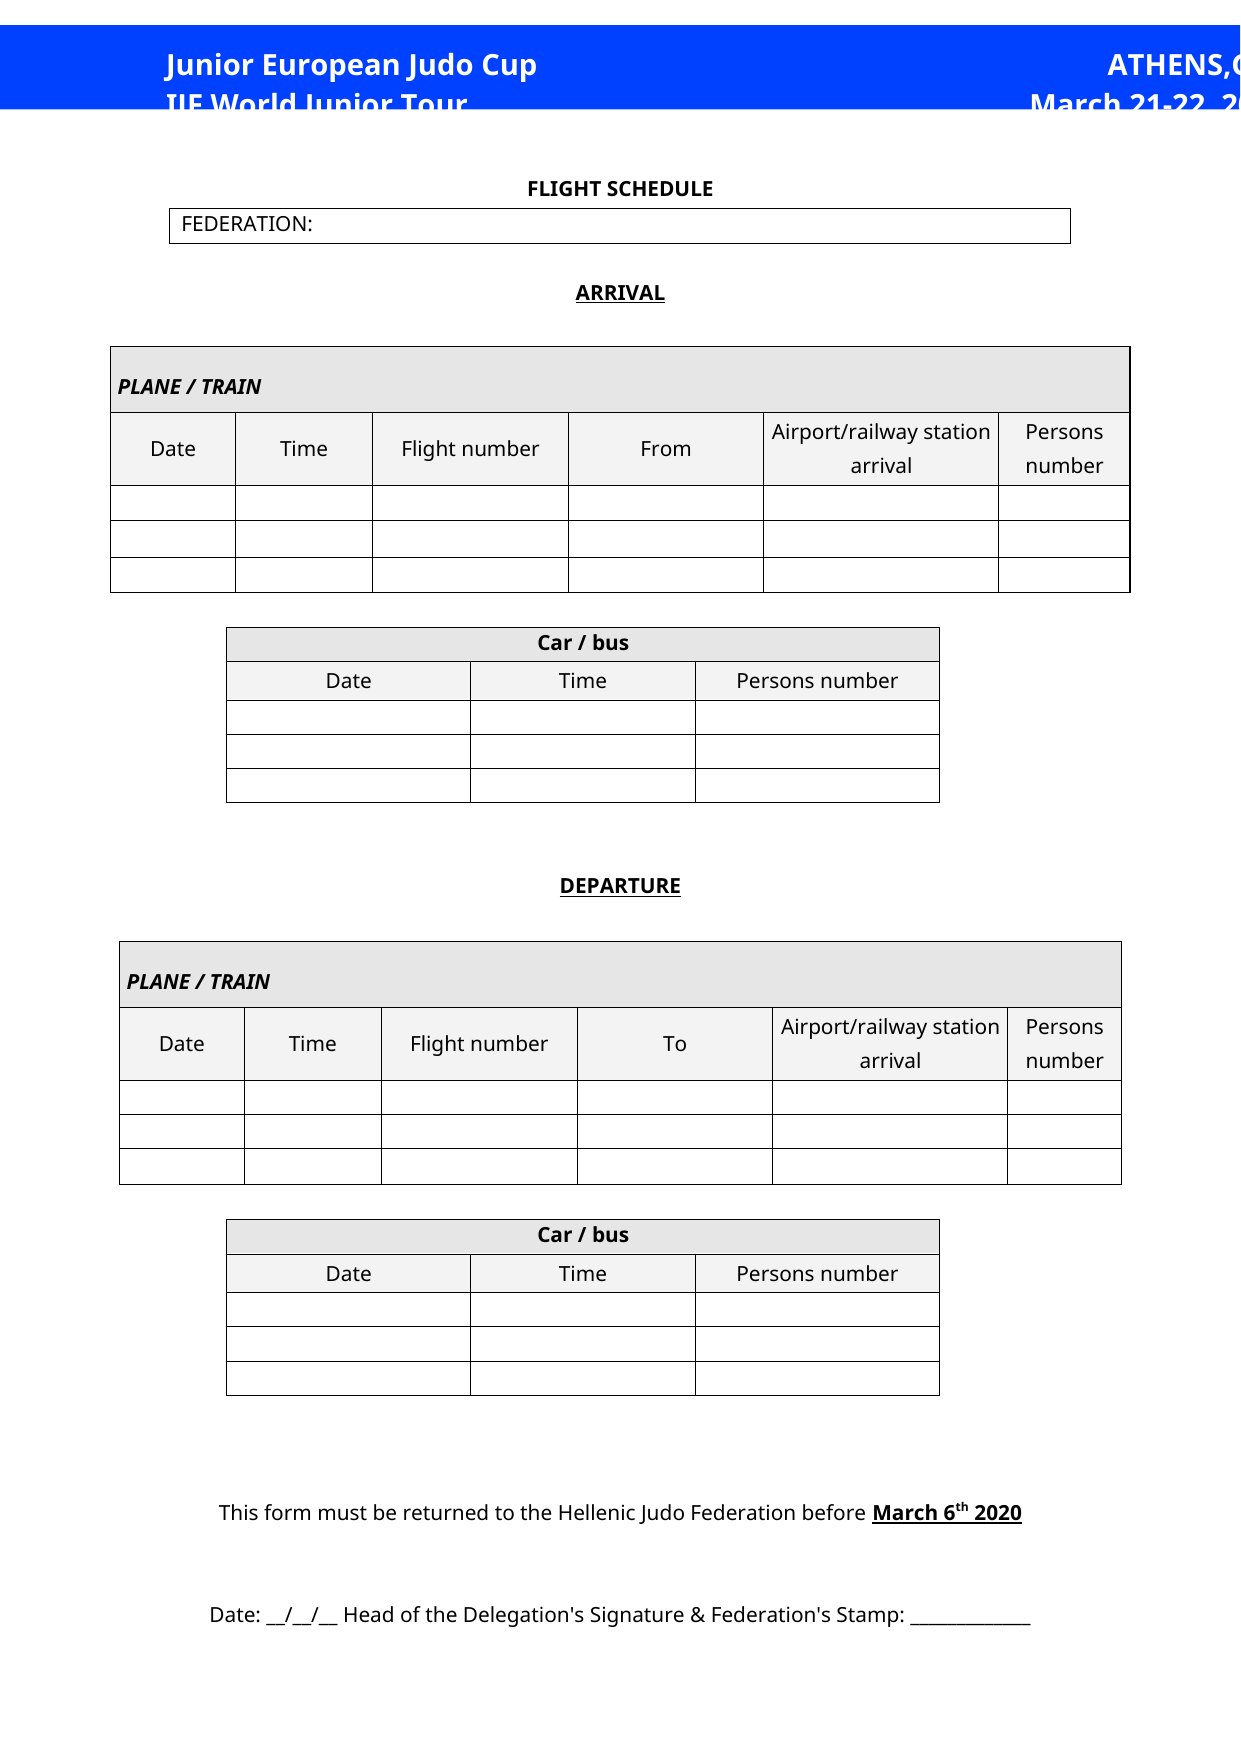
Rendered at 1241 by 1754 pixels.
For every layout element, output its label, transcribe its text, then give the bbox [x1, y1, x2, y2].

table_cell [227, 735, 470, 768]
table_cell Date [227, 1255, 470, 1292]
table_cell [569, 486, 763, 520]
table_cell Airport/railway station arrival [773, 1008, 1007, 1080]
table_cell [471, 1362, 695, 1395]
table_header PLANE / TRAIN [120, 942, 1121, 1007]
table_cell Date [227, 662, 470, 699]
table_cell [1008, 1149, 1121, 1184]
table_cell [471, 735, 695, 768]
table_cell [236, 558, 372, 592]
table_cell [373, 558, 568, 592]
table_cell To [578, 1008, 772, 1080]
table_cell [999, 486, 1129, 520]
table_header Car / bus [227, 628, 939, 661]
table_cell [111, 558, 235, 592]
table_cell [773, 1149, 1007, 1184]
table_cell [471, 1293, 695, 1326]
table_cell Time [236, 413, 372, 485]
table_cell [578, 1149, 772, 1184]
table_cell From [569, 413, 763, 485]
table_cell [569, 558, 763, 592]
table_cell [764, 521, 998, 557]
text FLIGHT SCHEDULE [106, 174, 1134, 202]
table_cell [764, 558, 998, 592]
table_cell [696, 701, 939, 734]
table_cell [227, 701, 470, 734]
table_cell [373, 521, 568, 557]
table_cell [227, 769, 470, 802]
text This form must be returned to the Hellenic Judo Federation before March 6th 2020 [106, 1498, 1134, 1526]
table_cell [999, 558, 1129, 592]
table_cell [773, 1115, 1007, 1148]
table_cell [696, 1327, 939, 1361]
table_cell Time [245, 1008, 381, 1080]
table_cell [696, 1293, 939, 1326]
table_cell [382, 1149, 577, 1184]
table_cell [578, 1081, 772, 1114]
table_cell [382, 1115, 577, 1148]
table_cell [245, 1115, 381, 1148]
table_header FEDERATION: [170, 209, 1070, 242]
table_cell Persons number [1008, 1008, 1121, 1080]
table_cell [227, 1327, 470, 1361]
table_cell Airport/railway station arrival [764, 413, 998, 485]
text Date: __/__/__ Head of the Delegation's Signature & Federation's Stamp: _____________ [106, 1600, 1134, 1629]
table_cell [471, 769, 695, 802]
table_cell Time [471, 1255, 695, 1292]
table_cell [111, 486, 235, 520]
table_cell [773, 1081, 1007, 1114]
table_cell [578, 1115, 772, 1148]
table_header Car / bus [227, 1220, 939, 1253]
table_cell Flight number [373, 413, 568, 485]
text ARRIVAL [106, 278, 1134, 306]
table_cell [373, 486, 568, 520]
table_cell Flight number [382, 1008, 577, 1080]
table_cell Date [120, 1008, 244, 1080]
table_cell [227, 1293, 470, 1326]
table_cell Persons number [696, 1255, 939, 1292]
table_cell [120, 1081, 244, 1114]
table_cell [696, 1362, 939, 1395]
table_cell [471, 1327, 695, 1361]
table_cell [999, 521, 1129, 557]
table_cell Persons number [696, 662, 939, 699]
table_cell Date [111, 413, 235, 485]
table_cell [569, 521, 763, 557]
table_cell [227, 1362, 470, 1395]
table_cell [120, 1149, 244, 1184]
table_cell [120, 1115, 244, 1148]
table_cell [236, 486, 372, 520]
table_cell [764, 486, 998, 520]
table_cell [245, 1149, 381, 1184]
table_cell [696, 769, 939, 802]
table_cell [696, 735, 939, 768]
table_cell [245, 1081, 381, 1114]
table_cell [471, 701, 695, 734]
text DEPARTURE [106, 871, 1134, 900]
table_cell [236, 521, 372, 557]
table_cell [111, 521, 235, 557]
table_cell Persons number [999, 413, 1129, 485]
table_cell [1008, 1081, 1121, 1114]
table_cell Time [471, 662, 695, 699]
table_cell [1008, 1115, 1121, 1148]
table_cell [382, 1081, 577, 1114]
table_header PLANE / TRAIN [111, 347, 1129, 412]
